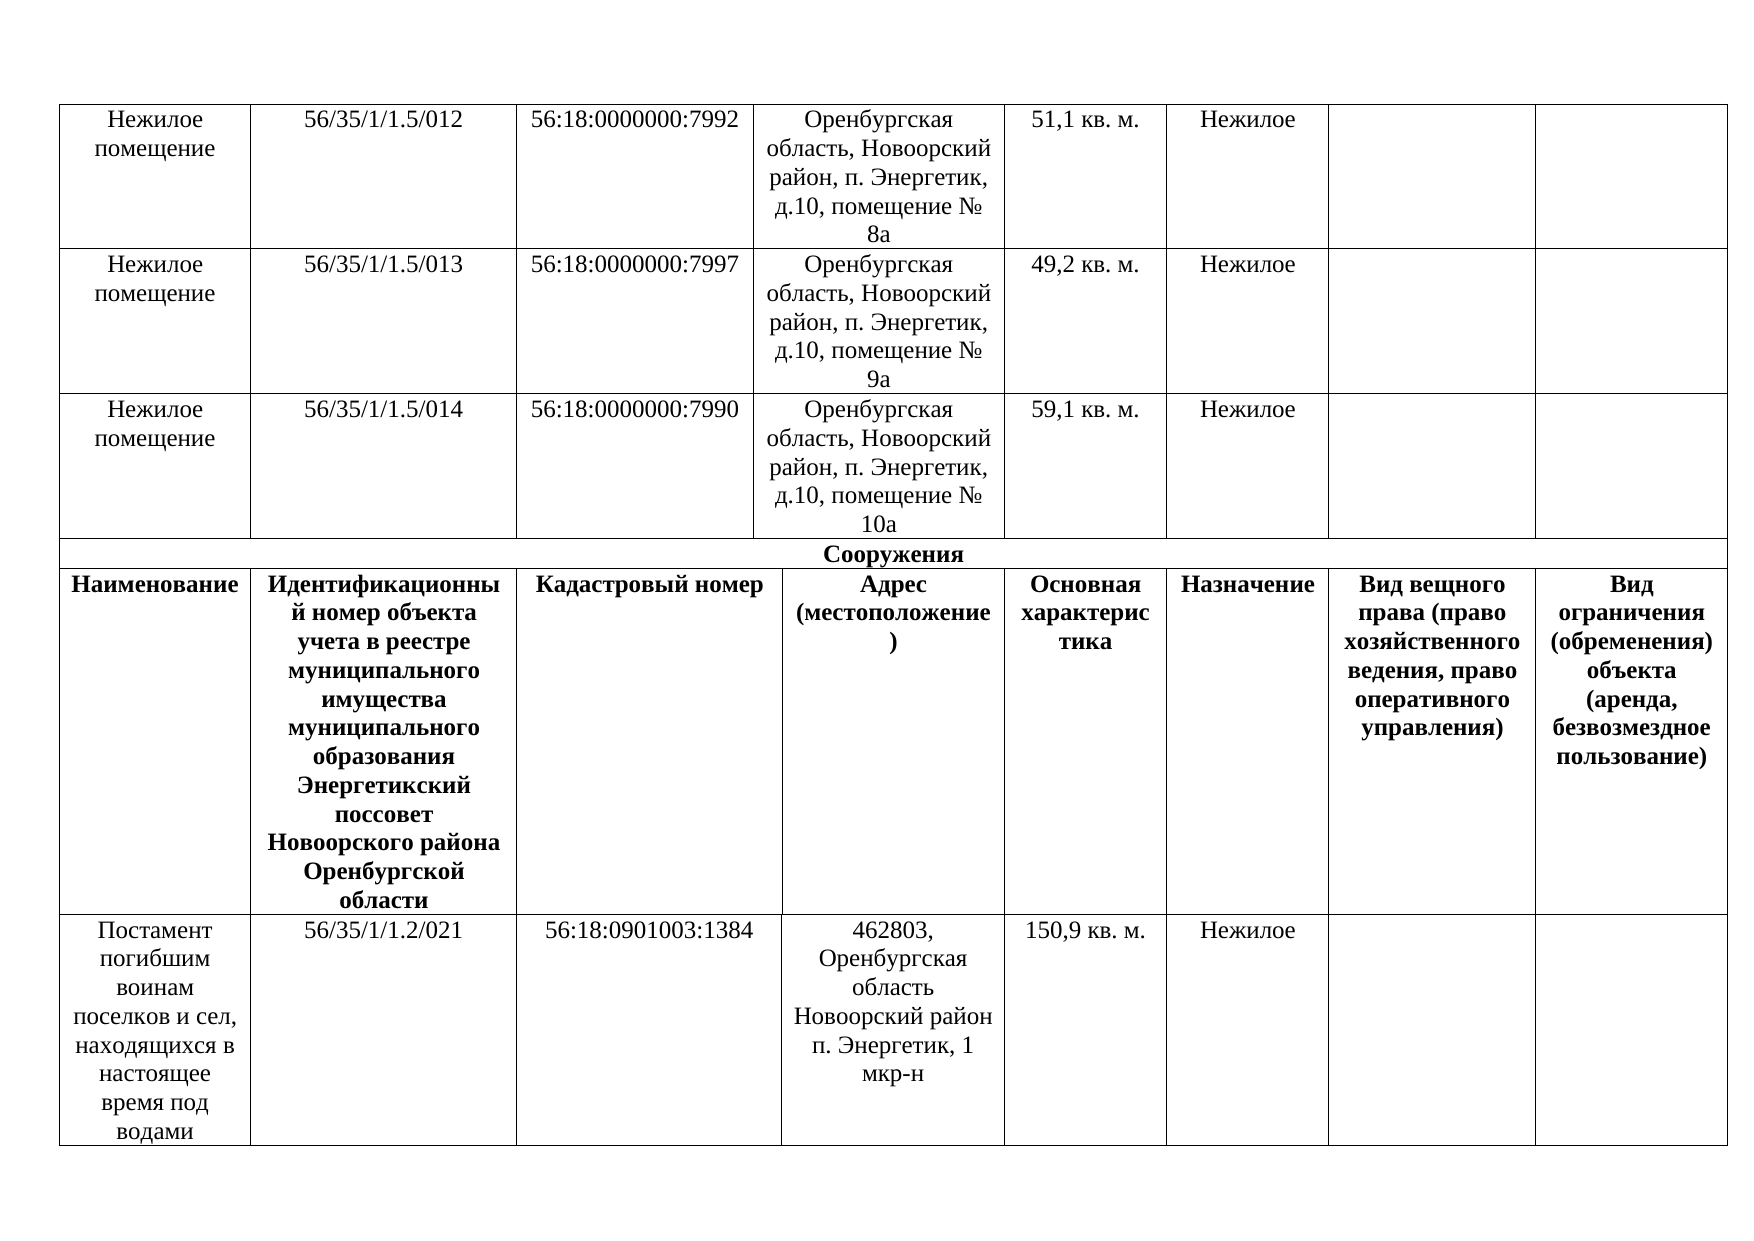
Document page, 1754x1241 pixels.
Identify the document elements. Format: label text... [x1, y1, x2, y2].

table_cell 150,9 кв. м. [1005, 915, 1166, 1145]
table_cell [1536, 915, 1727, 1145]
table_cell Идентификационный номер объекта учета в реестре муниципального имущества муниципального образования Энергетикский поссовет Новоорского района Оренбургской области [251, 569, 516, 914]
table_cell Нежилое [1167, 249, 1328, 393]
table_cell Основная характеристика [1005, 569, 1166, 914]
table_cell Вид ограничения (обременения) объекта (аренда, безвозмездное пользование) [1536, 569, 1727, 914]
table_cell [1329, 394, 1535, 538]
table_cell Нежилое [1167, 105, 1328, 248]
table_cell [1329, 249, 1535, 393]
table_cell Наименование [60, 569, 250, 914]
table_cell 49,2 кв. м. [1005, 249, 1166, 393]
table_cell Нежилое помещение [60, 394, 250, 538]
table_cell 56/35/1/1.2/021 [251, 915, 516, 1145]
table_cell Нежилое [1167, 915, 1328, 1145]
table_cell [60, 915, 250, 1145]
table_cell Нежилое помещение [60, 105, 250, 248]
table_cell Оренбургская область, Новоорский район, п. Энергетик, д.10, помещение № 10а [754, 394, 1004, 538]
table_cell 56/35/1/1.5/012 [251, 105, 516, 248]
table_cell 56/35/1/1.5/014 [251, 394, 516, 538]
table_cell Нежилое [1167, 394, 1328, 538]
table_cell 51,1 кв. м. [1005, 105, 1166, 248]
table_cell 56/35/1/1.5/013 [251, 249, 516, 393]
table_cell Оренбургская область, Новоорский район, п. Энергетик, д.10, помещение № 8а [754, 105, 1004, 248]
table_cell 59,1 кв. м. [1005, 394, 1166, 538]
table_cell Сооружения [60, 539, 1727, 568]
table_cell Нежилое помещение [60, 249, 250, 393]
table_cell [1536, 249, 1727, 393]
table_cell 56:18:0901003:1384 [517, 915, 781, 1145]
table_cell 56:18:0000000:7992 [517, 105, 753, 248]
table_cell [1536, 105, 1727, 248]
table_cell Вид вещного права (право хозяйственного ведения, право оперативного управления) [1329, 569, 1535, 914]
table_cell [782, 915, 1004, 1145]
table_cell Назначение [1167, 569, 1328, 914]
table_cell Кадастровый номер [517, 569, 782, 914]
table_cell 56:18:0000000:7990 [517, 394, 753, 538]
table_cell [1329, 105, 1535, 248]
table_cell [1329, 915, 1535, 1145]
table_cell Адрес (местоположение) [783, 569, 1004, 914]
table_cell [1536, 394, 1727, 538]
table_cell Оренбургская область, Новоорский район, п. Энергетик, д.10, помещение № 9а [754, 249, 1004, 393]
table_cell 56:18:0000000:7997 [517, 249, 753, 393]
